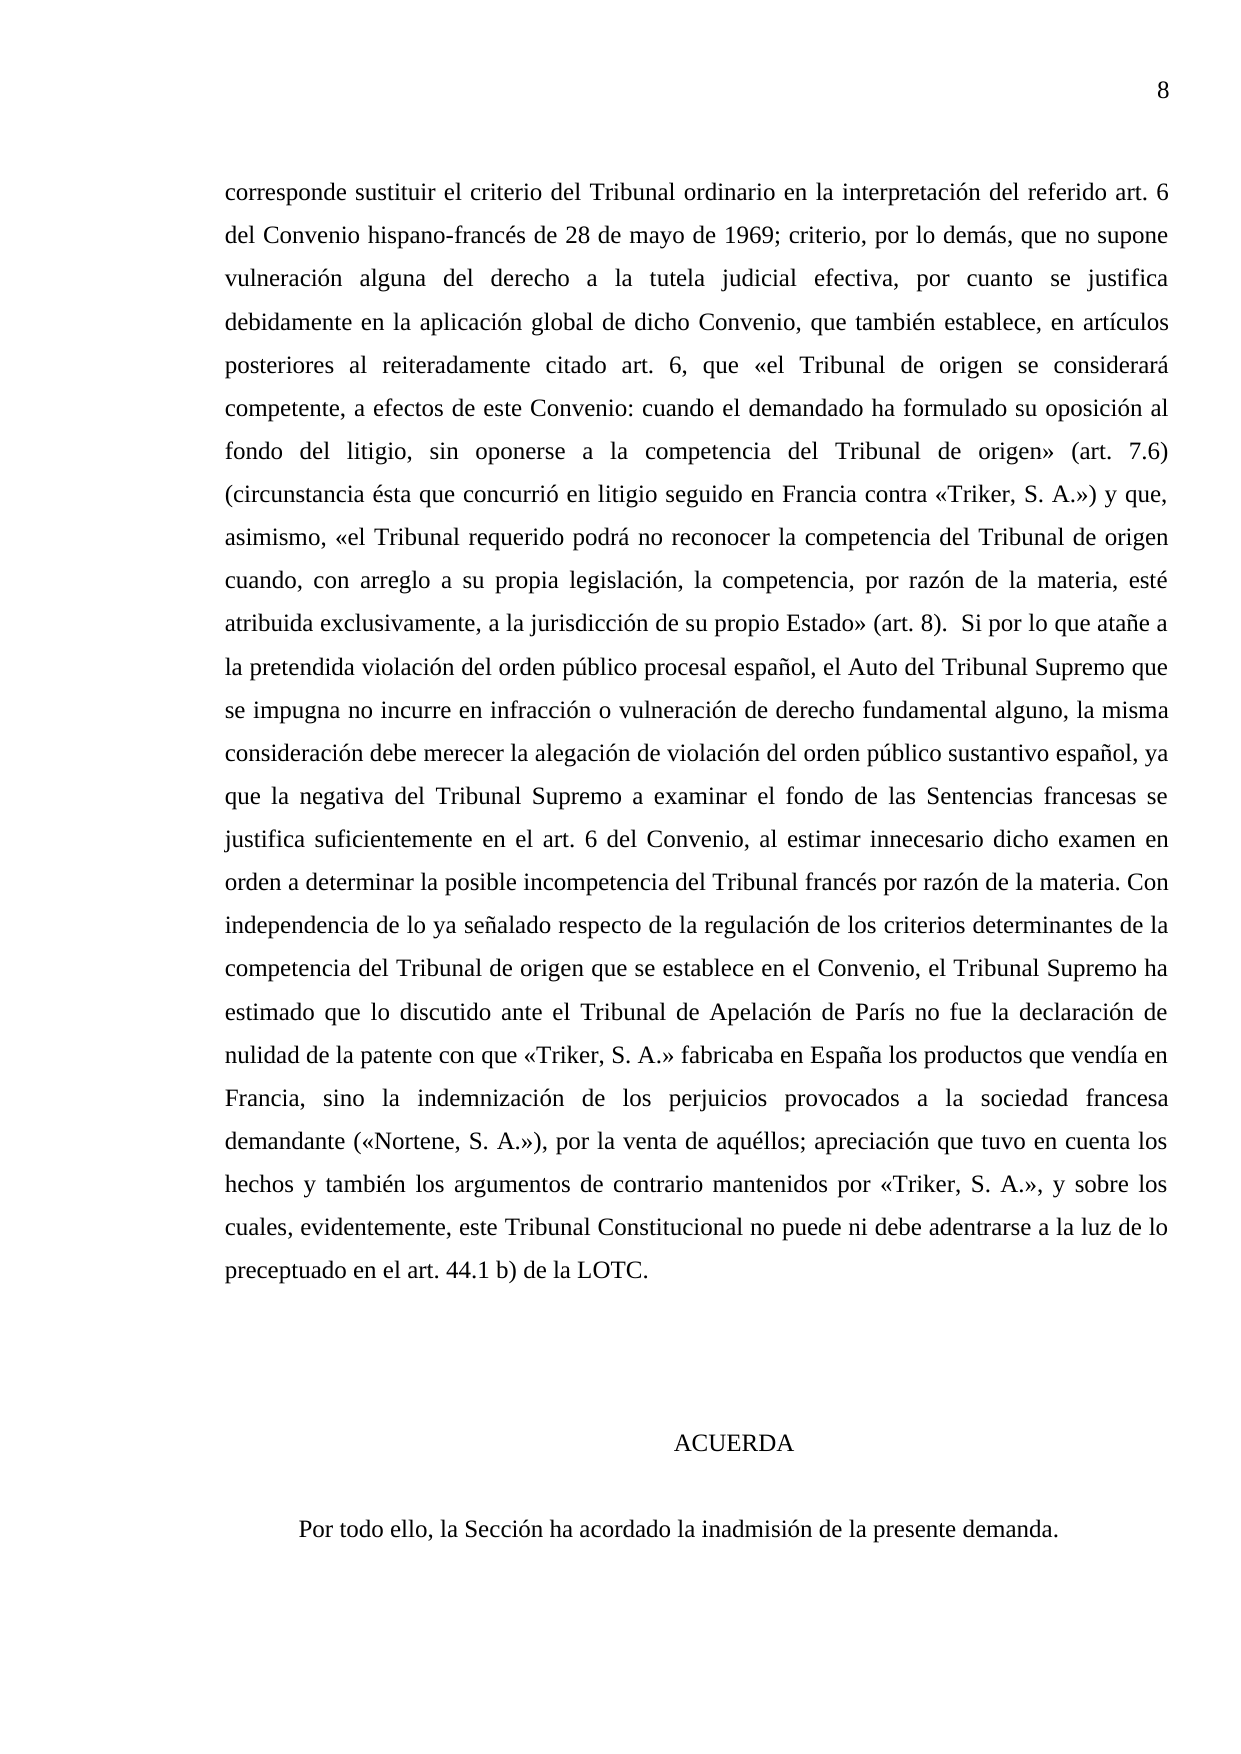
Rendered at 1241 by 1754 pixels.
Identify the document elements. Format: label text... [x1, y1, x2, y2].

text ACUERDA [224, 1428, 1169, 1457]
text Por todo ello, la Sección ha acordado la inadmisión de la presente demanda. [224, 1514, 1169, 1543]
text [224, 177, 1169, 1284]
